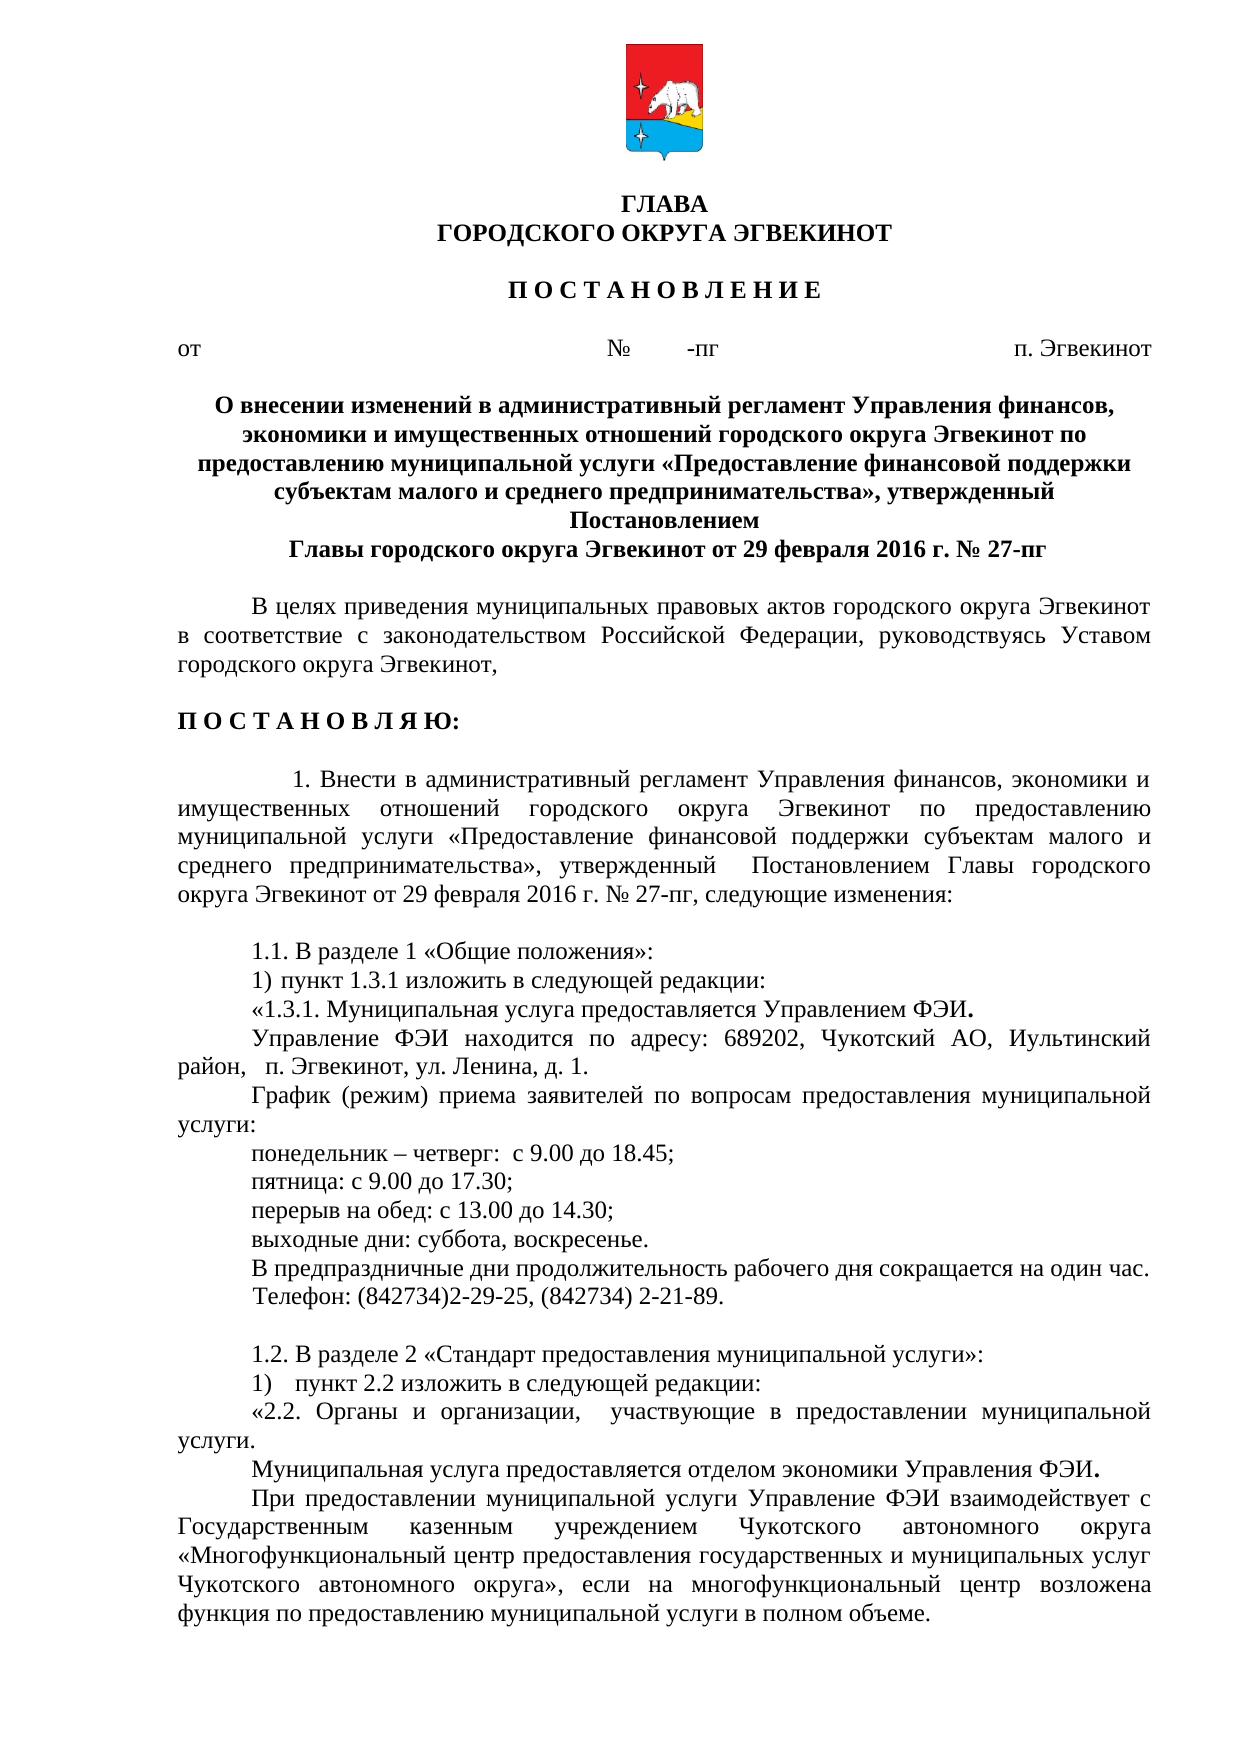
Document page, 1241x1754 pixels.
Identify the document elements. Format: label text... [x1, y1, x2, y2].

list В разделе 1 «Общие положения»: [251, 936, 1152, 965]
text При предоставлении муниципальной услуги Управление ФЭИ взаимодействует с Государственным казенным учреждением Чукотского автономного округа «Многофункциональный центр предоставления государственных и муниципальных услуг Чукотского автономного округа», если на многофункциональный центр возложена функция по предоставлению муниципальной услуги в полном объеме. [177, 1483, 1152, 1626]
text Телефон: (842734)2-29-25, (842734) 2-21-89. [177, 1281, 1152, 1310]
text «1.3.1. Муниципальная услуга предоставляется Управлением ФЭИ. [177, 994, 1152, 1023]
list пункт 2.2 изложить в следующей редакции: [251, 1368, 1152, 1396]
text Главы городского округа Эгвекинот от 29 февраля 2016 г. № 27-пг [177, 534, 1152, 563]
text Управление ФЭИ находится по адресу: 689202, Чукотский АО, Иультинский район, п. Эгвекинот, ул. Ленина, д. 1. [177, 1023, 1152, 1080]
list пункт 1.3.1 изложить в следующей редакции: [251, 965, 1152, 994]
text пятница: с 9.00 до 17.30; [177, 1166, 1152, 1195]
text В целях приведения муниципальных правовых актов городского округа Эгвекинот в соответствие с законодательством Российской Федерации, руководствуясь Уставом городского округа Эгвекинот, [177, 591, 1152, 678]
subtitle ГЛАВА [177, 189, 1152, 218]
table_header № -пг [497, 333, 828, 361]
text 1. Внести в административный регламент Управления финансов, экономики и имущественных отношений городского округа Эгвекинот по предоставлению муниципальной услуги «Предоставление финансовой поддержки субъектам малого и среднего предпринимательства», утвержденный Постановлением Главы городского округа Эгвекинот от 29 февраля 2016 г. № 27-пг, следующие изменения: [177, 764, 1152, 908]
text понедельник – четверг: с 9.00 до 18.45; [177, 1138, 1152, 1166]
text «2.2. Органы и организации, участвующие в предоставлении муниципальной услуги. [177, 1396, 1152, 1454]
subtitle ГОРОДСКОГО ОКРУГА ЭГВЕКИНОТ [177, 218, 1152, 246]
table_header п. Эгвекинот [828, 333, 1163, 361]
text выходные дни: суббота, воскресенье. [177, 1224, 1152, 1253]
text перерыв на обед: с 13.00 до 14.30; [177, 1195, 1152, 1224]
picture [637, 132, 645, 139]
subtitle П О С Т А Н О В Л Е Н И Е [177, 275, 1152, 304]
text В предпраздничные дни продолжительность рабочего дня сокращается на один час. [177, 1253, 1152, 1281]
text экономики и имущественных отношений городского округа Эгвекинот по предоставлению муниципальной услуги «Предоставление финансовой поддержки субъектам малого и среднего предпринимательства», утвержденный Постановлением [177, 419, 1152, 534]
table_header от [166, 333, 497, 361]
list В разделе 2 «Стандарт предоставления муниципальной услуги»: [251, 1339, 1152, 1368]
text П О С Т А Н О В Л Я Ю: [177, 706, 1152, 735]
picture [626, 146, 703, 161]
picture [626, 44, 703, 130]
text График (режим) приема заявителей по вопросам предоставления муниципальной услуги: [177, 1080, 1152, 1138]
text О внесении изменений в административный регламент Управления финансов, [177, 390, 1152, 419]
text Муниципальная услуга предоставляется отделом экономики Управления ФЭИ. [177, 1454, 1152, 1483]
